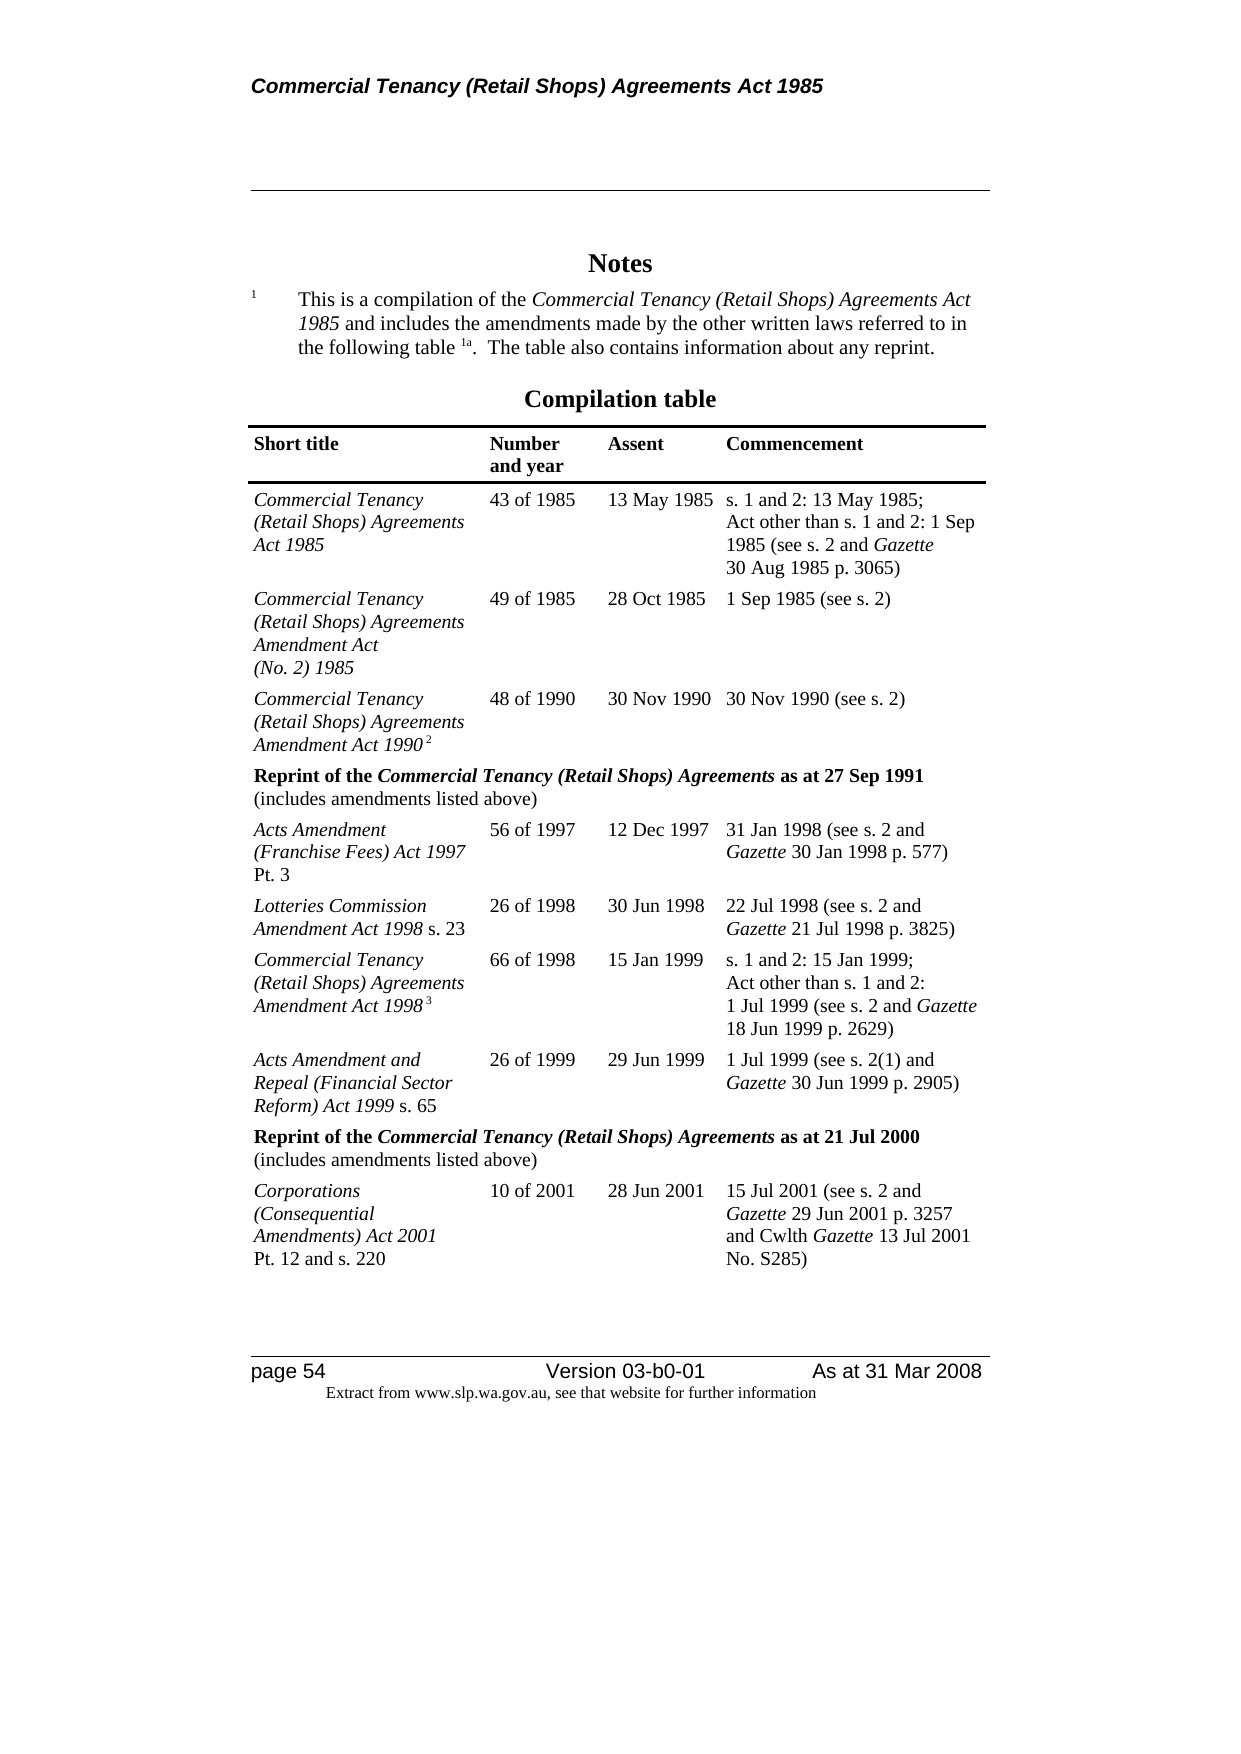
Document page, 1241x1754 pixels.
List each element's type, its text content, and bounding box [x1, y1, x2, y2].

table_cell Reprint of the Commercial Tenancy (Retail Shops) Agreements as at 27 Sep 1991 (includes amendments listed above) [248, 760, 986, 813]
table_cell s. 1 and 2: 15 Jan 1999; Act other than s. 1 and 2: 1 Jul 1999 (see s. 2 and Gazette 18 Jun 1999 p. 2629) [720, 944, 986, 1044]
table_header Commencement [720, 428, 986, 481]
table_cell Commercial Tenancy (Retail Shops) Agreements Act 1985 [248, 484, 484, 583]
table_cell 30 Nov 1990 [602, 683, 720, 759]
table_cell Reprint of the Commercial Tenancy (Retail Shops) Agreements as at 21 Jul 2000 (includes amendments listed above) [248, 1121, 986, 1174]
table_header Number and year [484, 428, 602, 481]
table_cell Commercial Tenancy (Retail Shops) Agreements Amendment Act (No. 2) 1985 [248, 583, 484, 683]
table_cell 22 Jul 1998 (see s. 2 and Gazette 21 Jul 1998 p. 3825) [720, 890, 986, 944]
table_cell Acts Amendment (Franchise Fees) Act 1997 Pt. 3 [248, 814, 484, 890]
table_header Assent [602, 428, 720, 481]
table_cell 1 Sep 1985 (see s. 2) [720, 583, 986, 683]
table_cell 30 Nov 1990 (see s. 2) [720, 683, 986, 759]
table_cell 56 of 1997 [484, 814, 602, 890]
table_cell 30 Jun 1998 [602, 890, 720, 944]
table_cell 31 Jan 1998 (see s. 2 and Gazette 30 Jan 1998 p. 577) [720, 814, 986, 890]
table_cell Corporations (Consequential Amendments) Act 2001 Pt. 12 and s. 220 [248, 1175, 484, 1274]
table_cell 43 of 1985 [484, 484, 602, 583]
table_header Short title [248, 428, 484, 481]
table_cell 12 Dec 1997 [602, 814, 720, 890]
table_cell 1 Jul 1999 (see s. 2(1) and Gazette 30 Jun 1999 p. 2905) [720, 1044, 986, 1121]
table_cell 15 Jul 2001 (see s. 2 and Gazette 29 Jun 2001 p. 3257 and Cwlth Gazette 13 Jul 2001 No. S285) [720, 1175, 986, 1274]
table_cell 66 of 1998 [484, 944, 602, 1044]
table_cell 28 Jun 2001 [602, 1175, 720, 1274]
text 1 This is a compilation of the Commercial Tenancy (Retail Shops) Agreements Act 1985 and includes the amendments made by the other written laws referred to in the following table 1a. The table also contains information about any reprint. [251, 287, 990, 359]
table_cell Commercial Tenancy (Retail Shops) Agreements Amendment Act 1990 2 [248, 683, 484, 759]
table_cell 13 May 1985 [602, 484, 720, 583]
table_cell 28 Oct 1985 [602, 583, 720, 683]
table_cell 29 Jun 1999 [602, 1044, 720, 1121]
table_cell 15 Jan 1999 [602, 944, 720, 1044]
table_cell Lotteries Commission Amendment Act 1998 s. 23 [248, 890, 484, 944]
table_cell s. 1 and 2: 13 May 1985; Act other than s. 1 and 2: 1 Sep 1985 (see s. 2 and Gazette 30 Aug 1985 p. 3065) [720, 484, 986, 583]
subtitle Notes [251, 247, 990, 279]
table_cell 10 of 2001 [484, 1175, 602, 1274]
table_cell 48 of 1990 [484, 683, 602, 759]
subtitle Compilation table [251, 384, 990, 413]
table_cell 26 of 1998 [484, 890, 602, 944]
table_cell 26 of 1999 [484, 1044, 602, 1121]
table_cell 49 of 1985 [484, 583, 602, 683]
table_cell Acts Amendment and Repeal (Financial Sector Reform) Act 1999 s. 65 [248, 1044, 484, 1121]
table_cell Commercial Tenancy (Retail Shops) Agreements Amendment Act 1998 3 [248, 944, 484, 1044]
